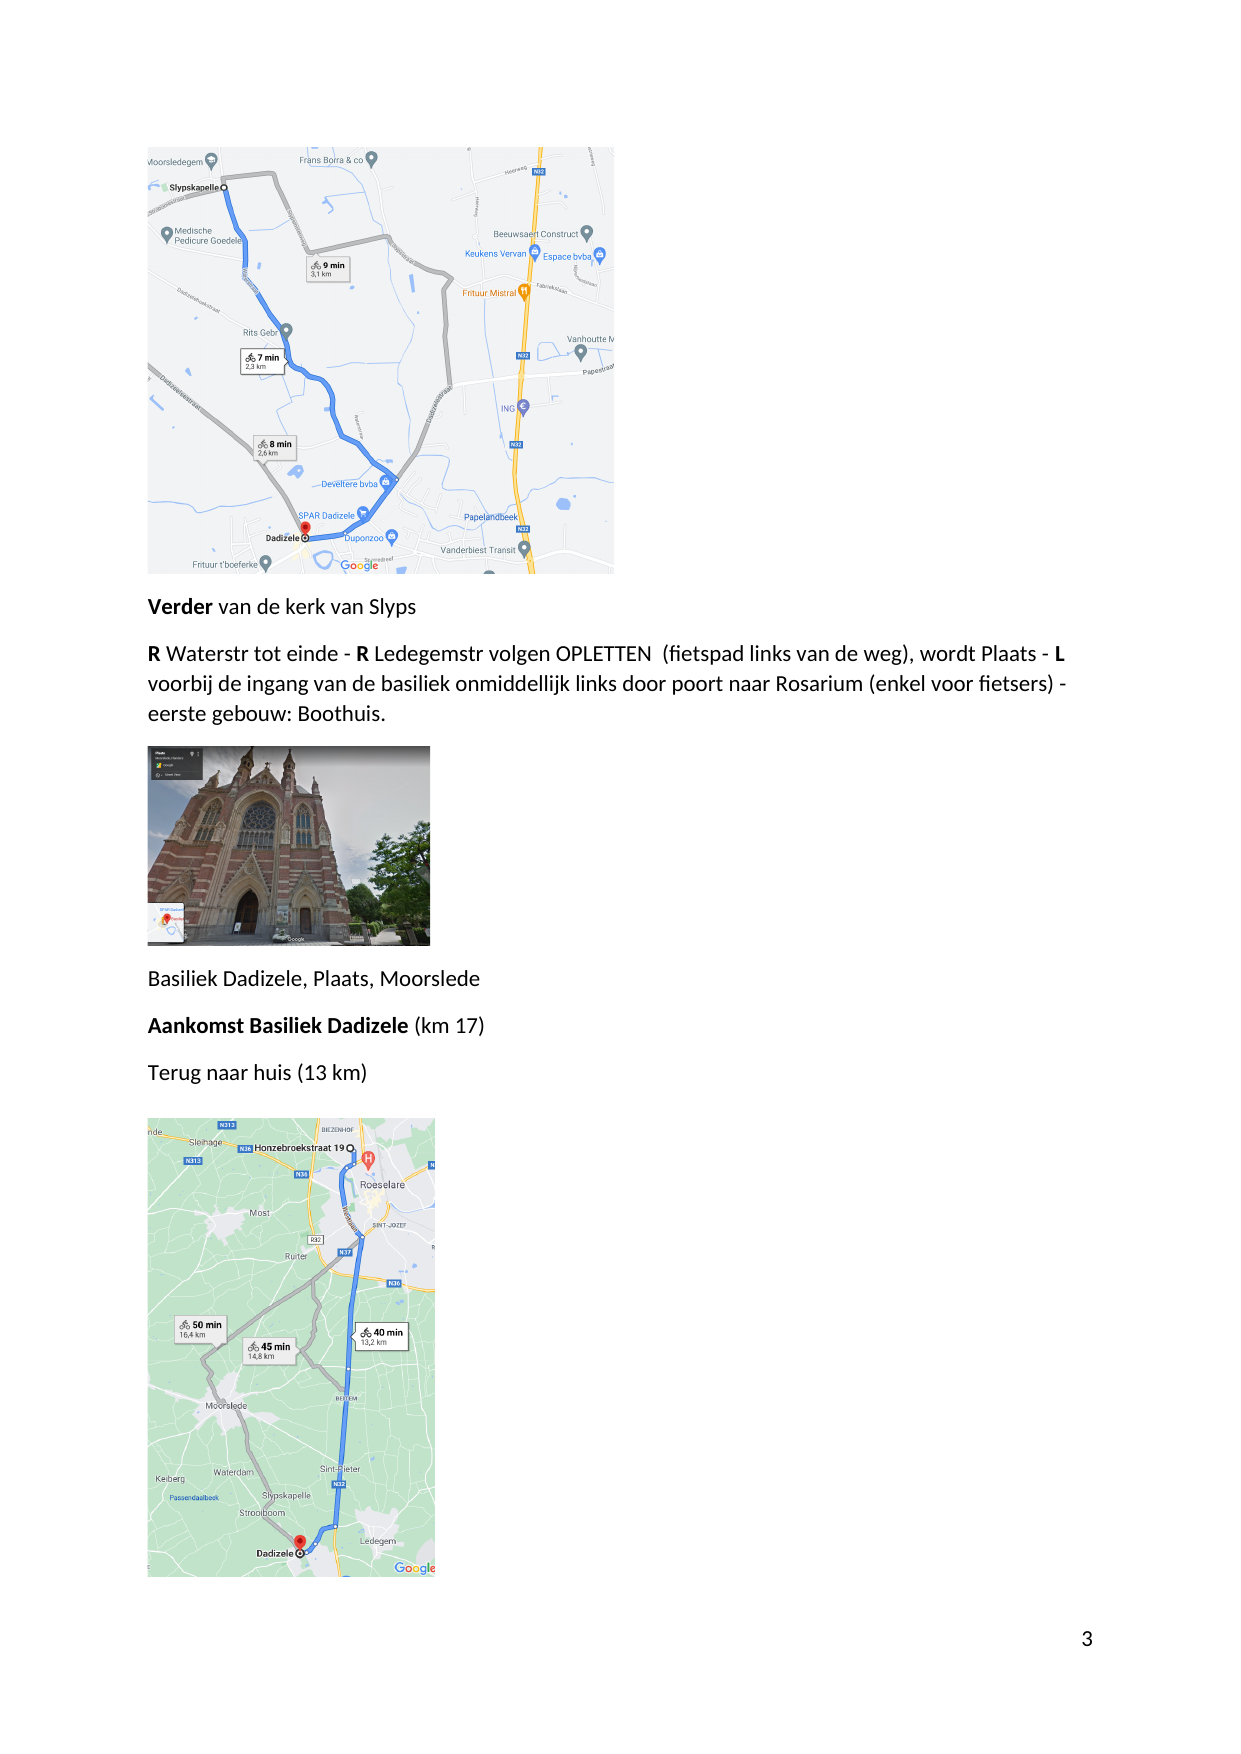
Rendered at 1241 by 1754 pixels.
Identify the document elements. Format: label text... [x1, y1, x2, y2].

picture [147, 746, 431, 946]
text Verder van de kerk van Slyps [148, 592, 1093, 620]
text Basiliek Dadizele, Plaats, Moorslede [148, 964, 1093, 992]
picture [147, 147, 615, 574]
text Aankomst Basiliek Dadizele (km 17) [148, 1011, 1093, 1039]
picture [147, 1118, 435, 1577]
text R Waterstr tot einde - R Ledegemstr volgen OPLETTEN (fietspad links van de weg), wordt Plaats - L voorbij de ingang van de basiliek onmiddellijk links door poort naar Rosarium (enkel voor fietsers) - eerste gebouw: Boothuis. [148, 639, 1093, 728]
